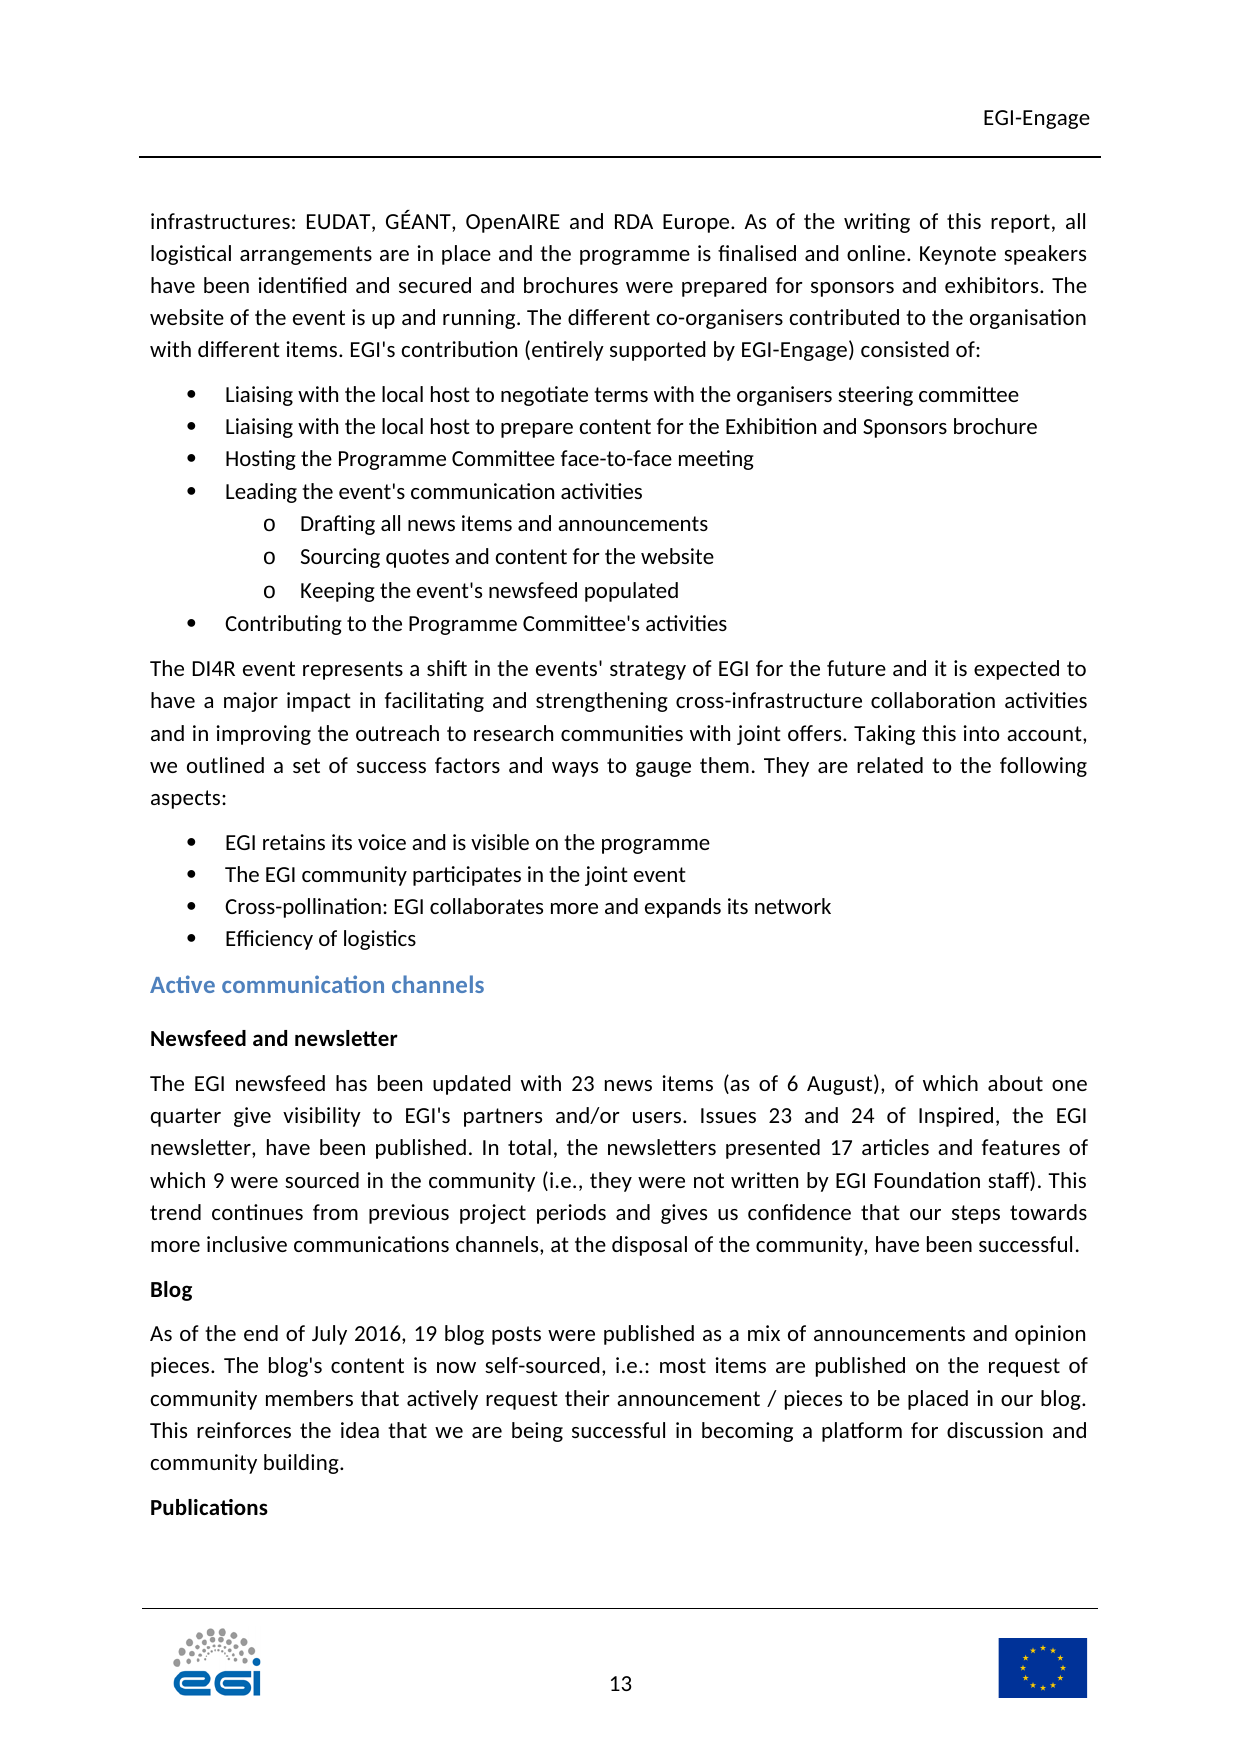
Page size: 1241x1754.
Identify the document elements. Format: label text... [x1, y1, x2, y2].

text Newsfeed and newsletter [150, 1024, 1090, 1052]
list Cross-pollination: EGI collaborates more and expands its network [187, 892, 1090, 920]
picture [153, 1626, 279, 1698]
text Blog [150, 1275, 1090, 1303]
text The EGI newsfeed has been updated with 23 news items (as of 6 August), of which about one quarter give visibility to EGI's partners and/or users. Issues 23 and 24 of Inspired, the EGI newsletter, have been published. In total, the newsletters presented 17 articles and features of which 9 were sourced in the community (i.e., they were not written by EGI Foundation staff). This trend continues from previous project periods and gives us confidence that our steps towards more inclusive communications channels, at the disposal of the community, have been successful. [150, 1069, 1090, 1258]
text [150, 207, 1090, 363]
list Hosting the Programme Committee face-to-face meeting [187, 444, 1090, 473]
list Sourcing quotes and content for the website [262, 542, 1090, 572]
text As of the end of July 2016, 19 blog posts were published as a mix of announcements and opinion pieces. The blog's content is now self-sourced, i.e.: most items are published on the request of community members that actively request their announcement / pieces to be placed in our blog. This reinforces the idea that we are being successful in becoming a platform for discussion and community building. [150, 1319, 1090, 1476]
list Drafting all news items and announcements [262, 509, 1090, 538]
text Publications [150, 1493, 1090, 1521]
text Active communication channels [150, 969, 1090, 999]
list Efficiency of logistics [187, 924, 1090, 952]
list Keeping the event's newsfeed populated [262, 576, 1090, 605]
picture [998, 1638, 1088, 1698]
list Liaising with the local host to prepare content for the Exhibition and Sponsors brochure [187, 412, 1090, 440]
list Liaising with the local host to negotiate terms with the organisers steering committee [187, 380, 1090, 408]
list Leading the event's communication activities [187, 477, 1090, 505]
list Contributing to the Programme Committee's activities [187, 609, 1090, 638]
list EGI retains its voice and is visible on the programme [187, 828, 1090, 856]
text The DI4R event represents a shift in the events' strategy of EGI for the future and it is expected to have a major impact in facilitating and strengthening cross-infrastructure collaboration activities and in improving the outreach to research communities with joint offers. Taking this into account, we outlined a set of success factors and ways to gauge them. They are related to the following aspects: [150, 654, 1090, 811]
list The EGI community participates in the joint event [187, 860, 1090, 888]
